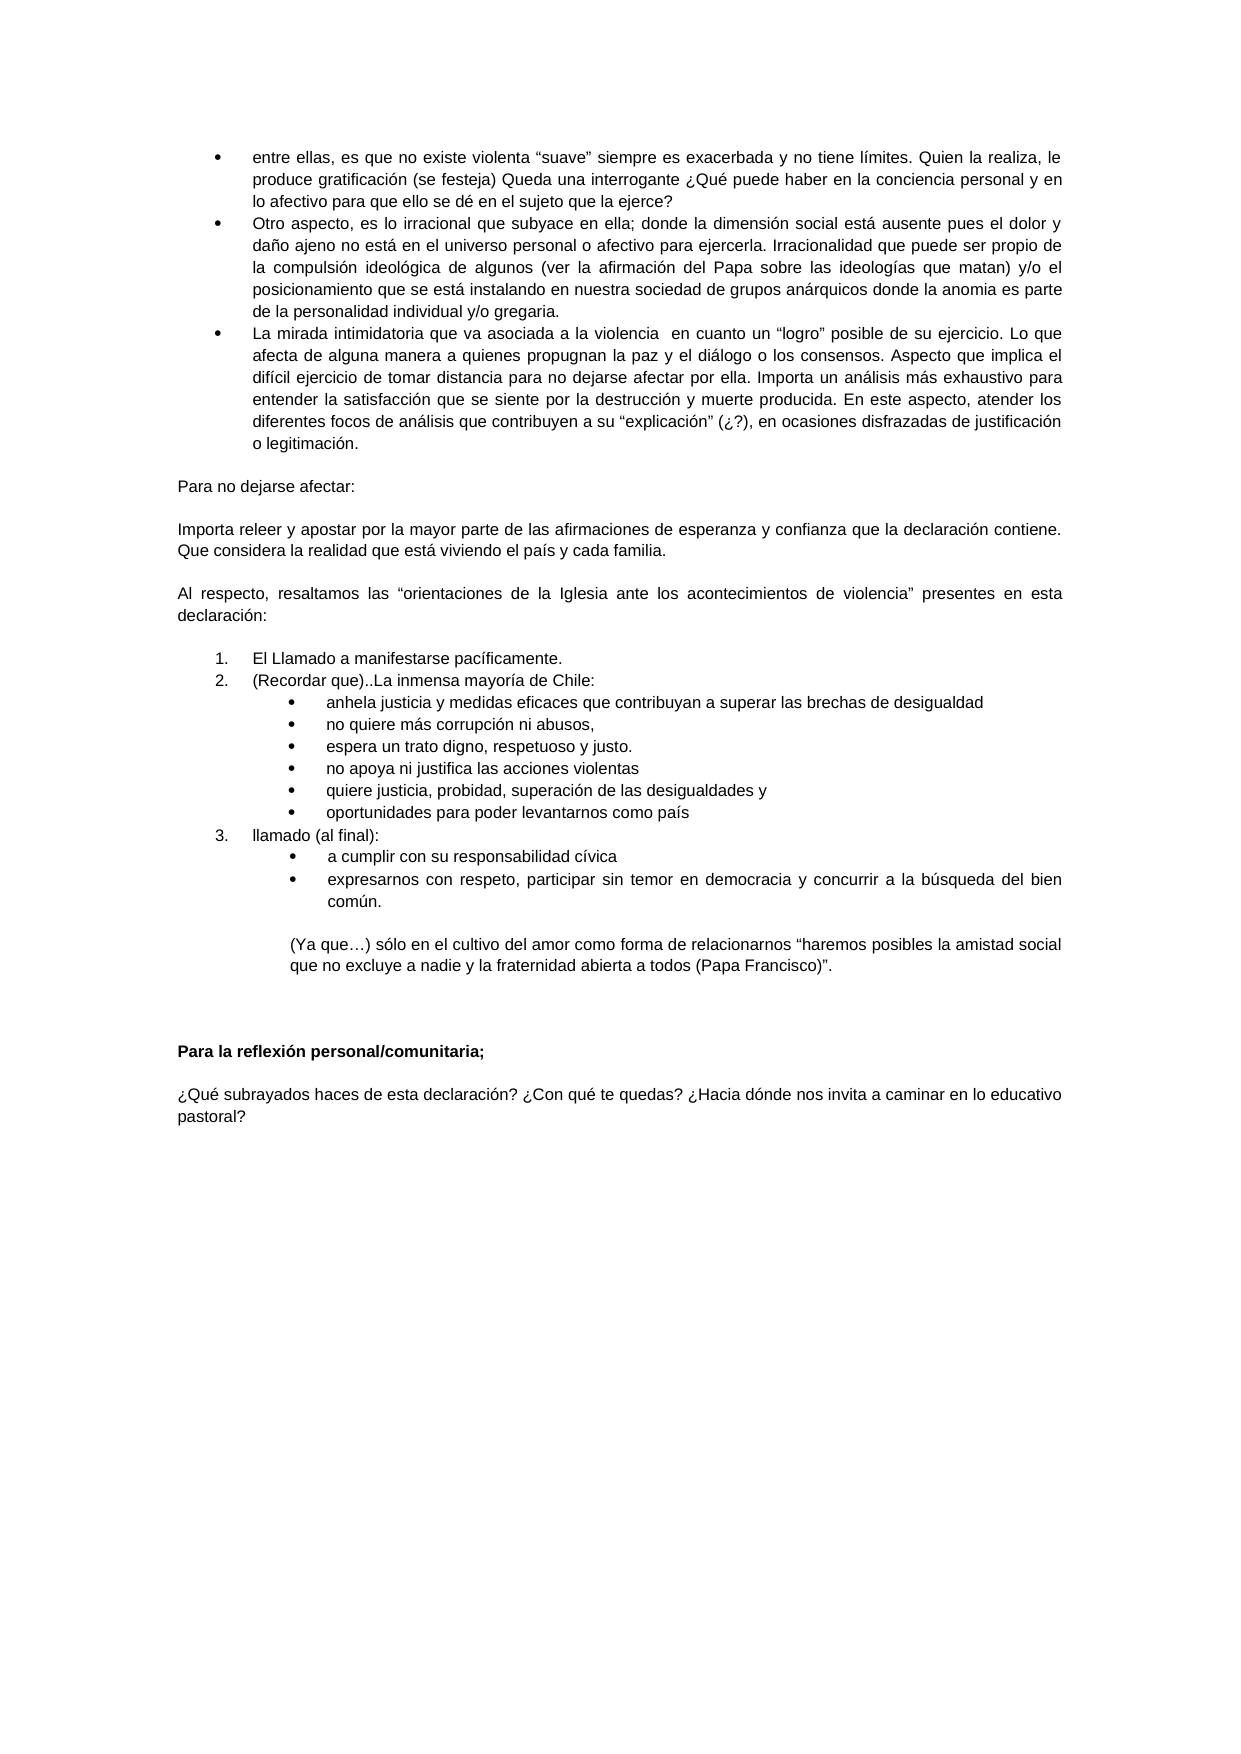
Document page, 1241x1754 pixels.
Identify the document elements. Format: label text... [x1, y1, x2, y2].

list expresarnos con respeto, participar sin temor en democracia y concurrir a la búsqueda del bien común. [290, 869, 1063, 911]
list a cumplir con su responsabilidad cívica [290, 847, 1063, 867]
list entre ellas, es que no existe violenta “suave” siempre es exacerbada y no tiene límites. Quien la realiza, le produce gratificación (se festeja) Queda una interrogante ¿Qué puede haber en la conciencia personal y en lo afectivo para que ello se dé en el sujeto que la ejerce? [215, 148, 1063, 211]
text (Ya que…) sólo en el cultivo del amor como forma de relacionarnos “haremos posibles la amistad social que no excluye a nadie y la fraternidad abierta a todos (Papa Francisco)”. [290, 934, 1063, 975]
list El Llamado a manifestarse pacíficamente. [215, 649, 1063, 668]
list La mirada intimidatoria que va asociada a la violencia en cuanto un “logro” posible de su ejercicio. Lo que afecta de alguna manera a quienes propugnan la paz y el diálogo o los consensos. Aspecto que implica el difícil ejercicio de tomar distancia para no dejarse afectar por ella. Importa un análisis más exhaustivo para entender la satisfacción que se siente por la destrucción y muerte producida. En este aspecto, atender los diferentes focos de análisis que contribuyen a su “explicación” (¿?), en ocasiones disfrazadas de justificación o legitimación. [215, 324, 1063, 453]
text Importa releer y apostar por la mayor parte de las afirmaciones de esperanza y confianza que la declaración contiene. Que considera la realidad que está viviendo el país y cada familia. [177, 519, 1063, 560]
text Para la reflexión personal/comunitaria; [177, 1042, 1063, 1061]
list no quiere más corrupción ni abusos, [288, 715, 1063, 734]
list quiere justicia, probidad, superación de las desigualdades y [288, 781, 1063, 800]
text ¿Qué subrayados haces de esta declaración? ¿Con qué te quedas? ¿Hacia dónde nos invita a caminar en lo educativo pastoral? [177, 1085, 1063, 1126]
list llamado (al final): [215, 825, 1063, 844]
list espera un trato digno, respetuoso y justo. [288, 737, 1063, 756]
list Otro aspecto, es lo irracional que subyace en ella; donde la dimensión social está ausente pues el dolor y daño ajeno no está en el universo personal o afectivo para ejercerla. Irracionalidad que puede ser propio de la compulsión ideológica de algunos (ver la afirmación del Papa sobre las ideologías que matan) y/o el posicionamiento que se está instalando en nuestra sociedad de grupos anárquicos donde la anomia es parte de la personalidad individual y/o gregaria. [215, 214, 1063, 321]
text Al respecto, resaltamos las “orientaciones de la Iglesia ante los acontecimientos de violencia” presentes en esta declaración: [177, 584, 1063, 625]
list no apoya ni justifica las acciones violentas [288, 759, 1063, 778]
text Para no dejarse afectar: [177, 476, 1063, 496]
list (Recordar que)..La inmensa mayoría de Chile: [215, 671, 1063, 690]
list anhela justicia y medidas eficaces que contribuyan a superar las brechas de desigualdad [288, 693, 1063, 712]
list oportunidades para poder levantarnos como país [288, 803, 1063, 822]
